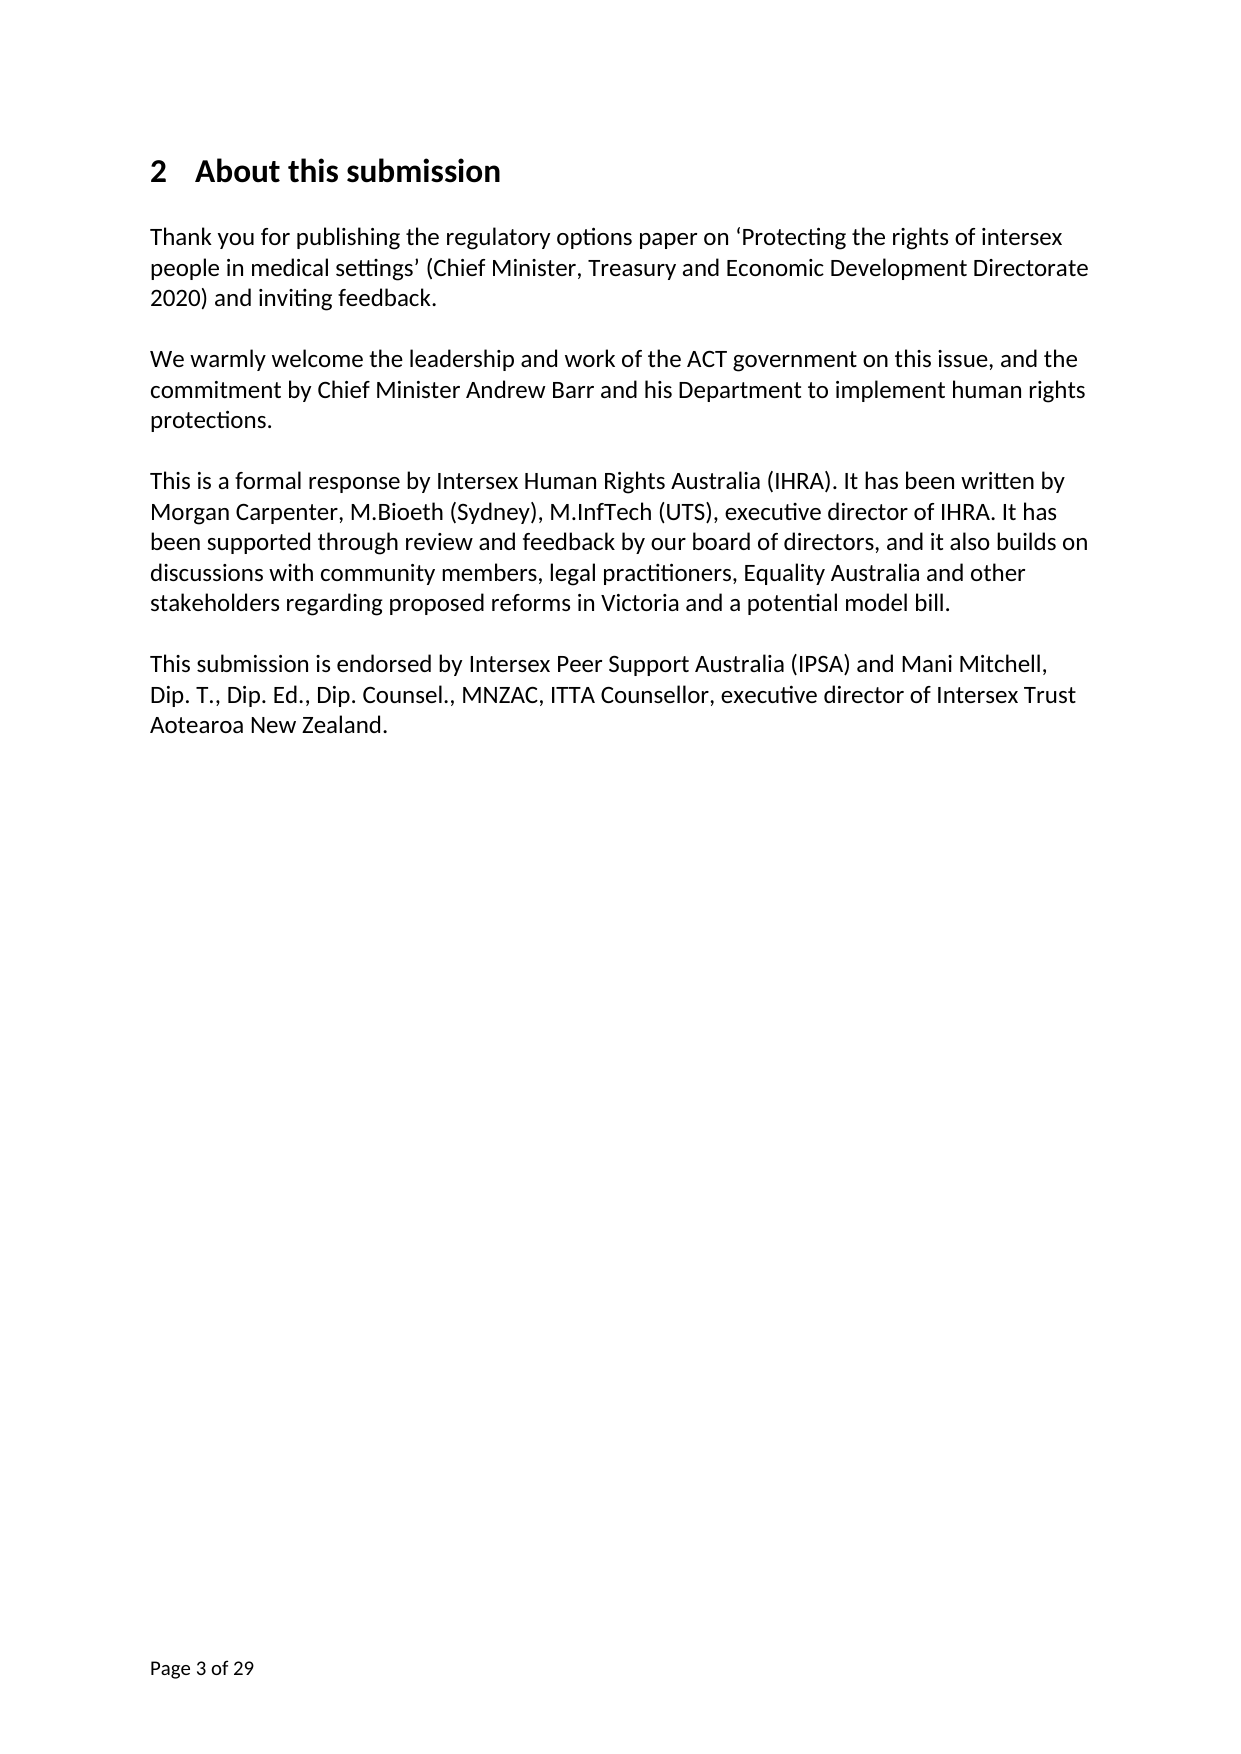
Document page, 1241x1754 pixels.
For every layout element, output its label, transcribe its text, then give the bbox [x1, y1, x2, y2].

text We warmly welcome the leadership and work of the ACT government on this issue, and the commitment by Chief Minister Andrew Barr and his Department to implement human rights protections. [150, 343, 1090, 435]
text This submission is endorsed by Intersex Peer Support Australia (IPSA) and Mani Mitchell, Dip. T., Dip. Ed., Dip. Counsel., MNZAC, ITTA Counsellor, executive director of Intersex Trust Aotearoa New Zealand. [150, 648, 1090, 740]
text This is a formal response by Intersex Human Rights Australia (IHRA). It has been written by Morgan Carpenter, M.Bioeth (Sydney), M.InfTech (UTS), executive director of IHRA. It has been supported through review and feedback by our board of directors, and it also builds on discussions with community members, legal practitioners, Equality Australia and other stakeholders regarding proposed reforms in Victoria and a potential model bill. [150, 465, 1090, 618]
subtitle About this submission [150, 150, 1090, 191]
text Thank you for publishing the regulatory options paper on ‘Protecting the rights of intersex people in medical settings’ (Chief Minister, Treasury and Economic Development Directorate 2020) and inviting feedback. [150, 221, 1090, 313]
